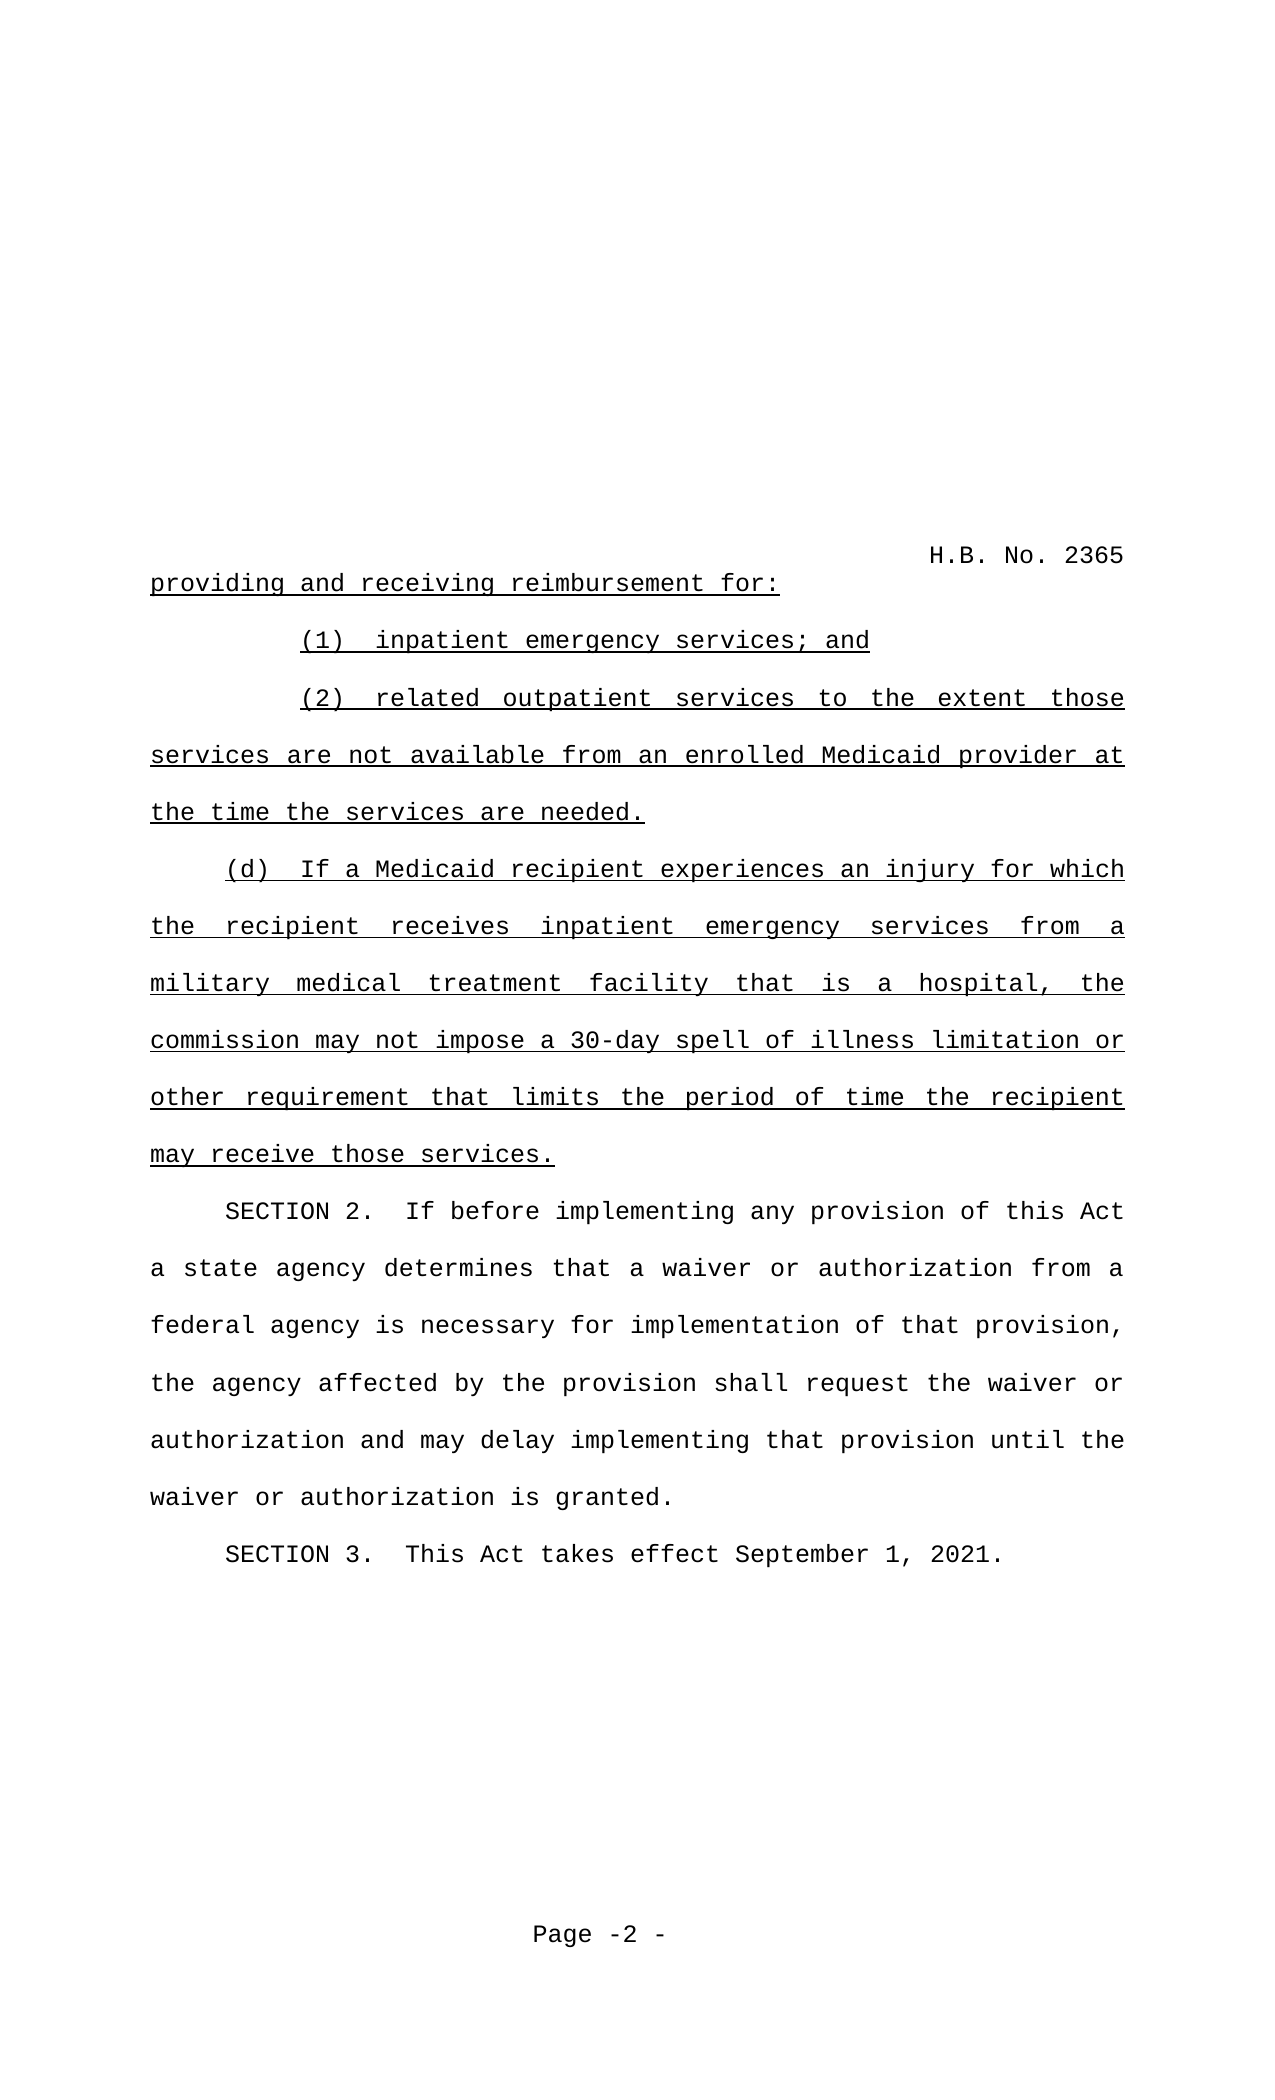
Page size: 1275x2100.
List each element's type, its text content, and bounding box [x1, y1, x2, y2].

text (2) related outpatient services to the extent those services are not available from an enrolled Medicaid provider at the time the services are needed. [150, 767, 1125, 828]
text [150, 571, 1125, 599]
text (1) inpatient emergency services; and [150, 628, 1125, 656]
text (d) If a Medicaid recipient experiences an injury for which the recipient receives inpatient emergency services from a military medical treatment facility that is a hospital, the commission may not impose a 30-day spell of illness limitation or other requirement that limits the period of time the recipient may receive those services. [150, 995, 1125, 1051]
text SECTION 2. If before implementing any provision of this Act a state agency determines that a waiver or authorization from a federal agency is necessary for implementation of that provision, the agency affected by the provision shall request the waiver or authorization and may delay implementing that provision until the waiver or authorization is granted. [150, 1199, 1125, 1513]
text SECTION 3. This Act takes effect September 1, 2021. [150, 1541, 1125, 1570]
text (d) If a Medicaid recipient experiences an injury for which the recipient receives inpatient emergency services from a military medical treatment facility that is a hospital, the commission may not impose a 30-day spell of illness limitation or other requirement that limits the period of time the recipient may receive those services. [150, 938, 1125, 994]
text (d) If a Medicaid recipient experiences an injury for which the recipient receives inpatient emergency services from a military medical treatment facility that is a hospital, the commission may not impose a 30-day spell of illness limitation or other requirement that limits the period of time the recipient may receive those services. [150, 856, 1125, 937]
text (d) If a Medicaid recipient experiences an injury for which the recipient receives inpatient emergency services from a military medical treatment facility that is a hospital, the commission may not impose a 30-day spell of illness limitation or other requirement that limits the period of time the recipient may receive those services. [150, 1052, 1125, 1108]
text (d) If a Medicaid recipient experiences an injury for which the recipient receives inpatient emergency services from a military medical treatment facility that is a hospital, the commission may not impose a 30-day spell of illness limitation or other requirement that limits the period of time the recipient may receive those services. [150, 1110, 1125, 1170]
text (2) related outpatient services to the extent those services are not available from an enrolled Medicaid provider at the time the services are needed. [150, 685, 1125, 765]
